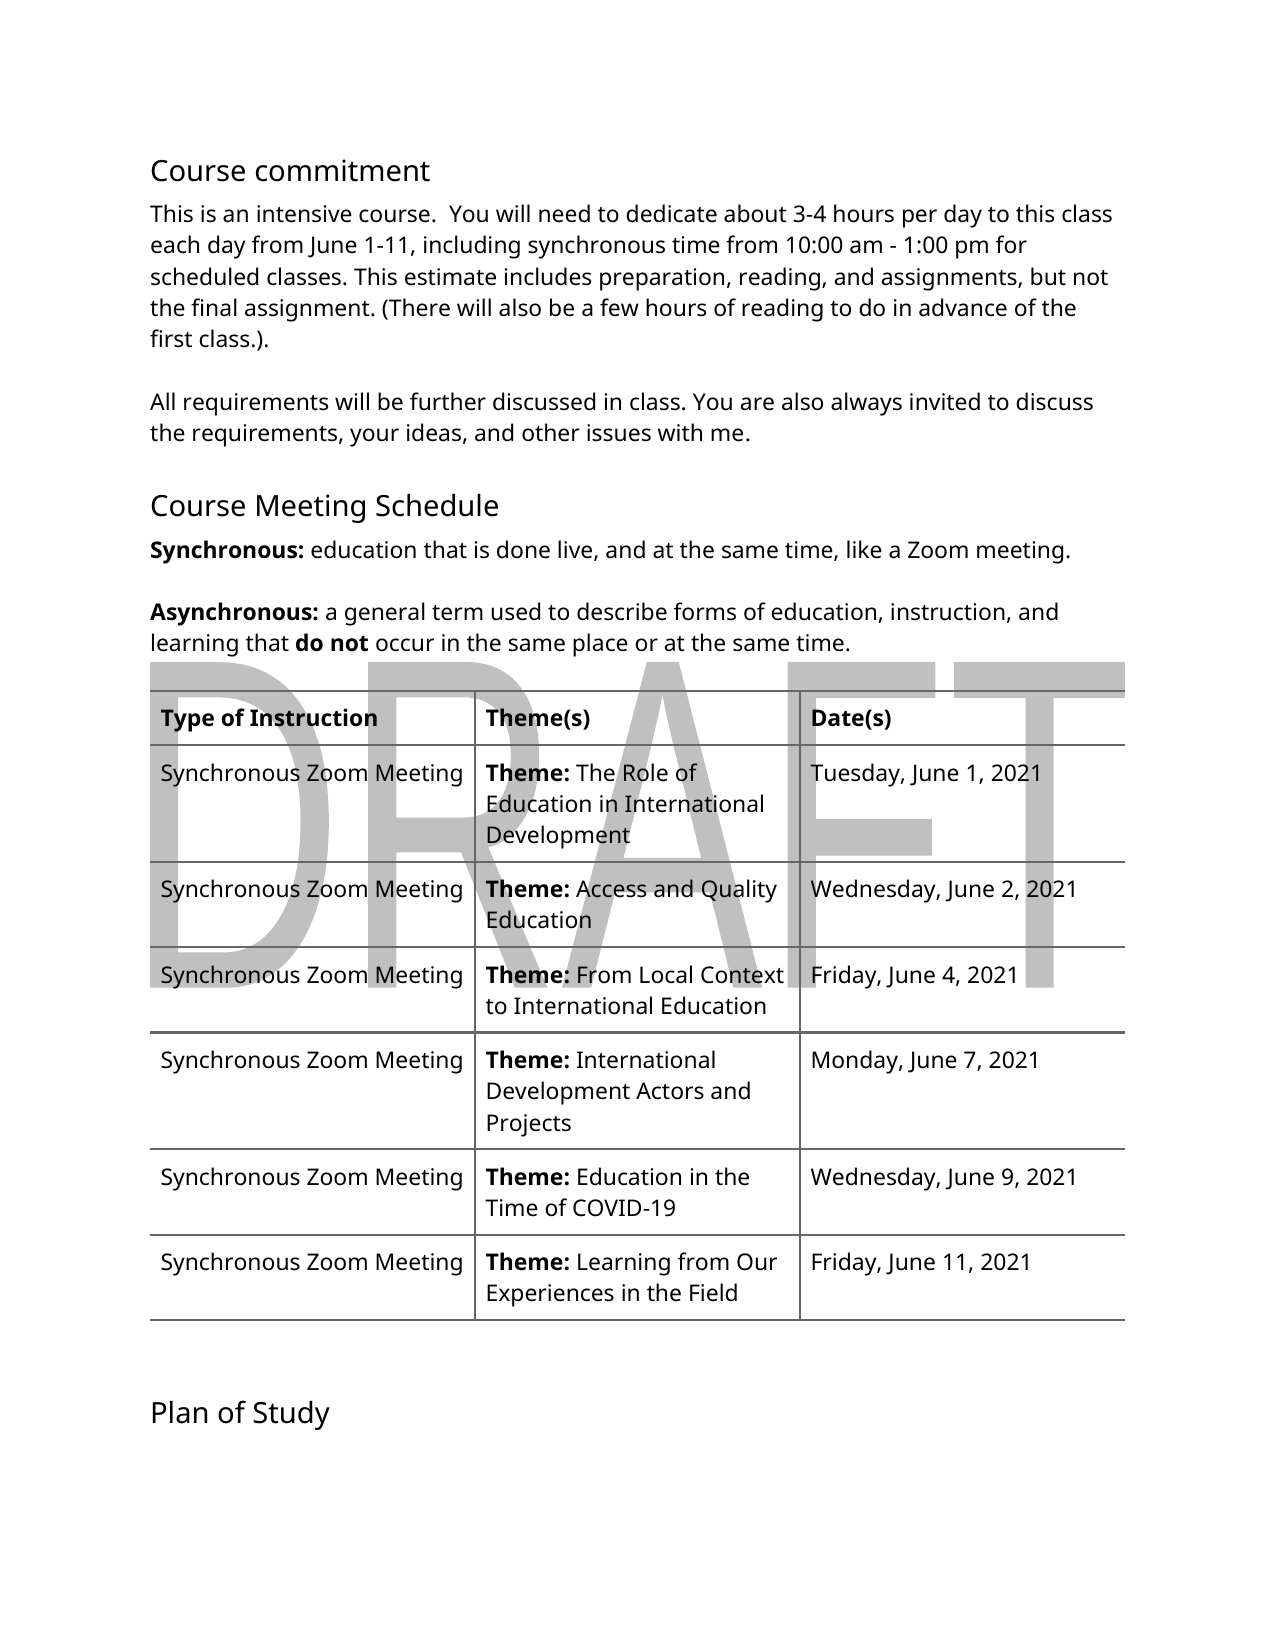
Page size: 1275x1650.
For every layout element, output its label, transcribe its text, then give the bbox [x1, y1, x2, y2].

text Asynchronous: a general term used to describe forms of education, instruction, and learning that do not occur in the same place or at the same time. [150, 596, 1125, 658]
table_cell Friday, June 4, 2021 [801, 948, 1125, 1031]
table_cell Friday, June 11, 2021 [801, 1236, 1125, 1319]
text All requirements will be further discussed in class. You are also always invited to discuss the requirements, your ideas, and other issues with me. [150, 386, 1125, 448]
table_cell Wednesday, June 2, 2021 [801, 863, 1125, 946]
table_cell Synchronous Zoom Meeting [150, 1034, 474, 1148]
subtitle Course commitment [150, 150, 1125, 190]
table_header Date(s) [801, 692, 1125, 744]
table_cell Tuesday, June 1, 2021 [801, 746, 1125, 861]
table_cell Theme: Education in the Time of COVID-19 [476, 1150, 799, 1233]
table_cell Synchronous Zoom Meeting [150, 746, 474, 861]
table_cell Theme: The Role of Education in International Development [476, 746, 799, 861]
table_cell Synchronous Zoom Meeting [150, 1236, 474, 1319]
subtitle Course Meeting Schedule [150, 486, 1125, 525]
table_cell Synchronous Zoom Meeting [150, 863, 474, 946]
table_header Theme(s) [476, 692, 799, 744]
table_cell Theme: Access and Quality Education [476, 863, 799, 946]
table_cell Synchronous Zoom Meeting [150, 948, 474, 1031]
subtitle Plan of Study [150, 1393, 1125, 1432]
text This is an intensive course. You will need to dedicate about 3-4 hours per day to this class each day from June 1-11, including synchronous time from 10:00 am - 1:00 pm for scheduled classes. This estimate includes preparation, reading, and assignments, but not the final assignment. (There will also be a few hours of reading to do in advance of the first class.). [150, 198, 1125, 354]
text Synchronous: education that is done live, and at the same time, like a Zoom meeting. [150, 533, 1125, 565]
table_cell Theme: Learning from Our Experiences in the Field [476, 1236, 799, 1319]
table_cell Theme: International Development Actors and Projects [476, 1034, 799, 1148]
table_cell Synchronous Zoom Meeting [150, 1150, 474, 1233]
table_cell Wednesday, June 9, 2021 [801, 1150, 1125, 1233]
table_cell Theme: From Local Context to International Education [476, 948, 799, 1031]
table_cell Monday, June 7, 2021 [801, 1034, 1125, 1148]
table_header Type of Instruction [150, 692, 474, 744]
